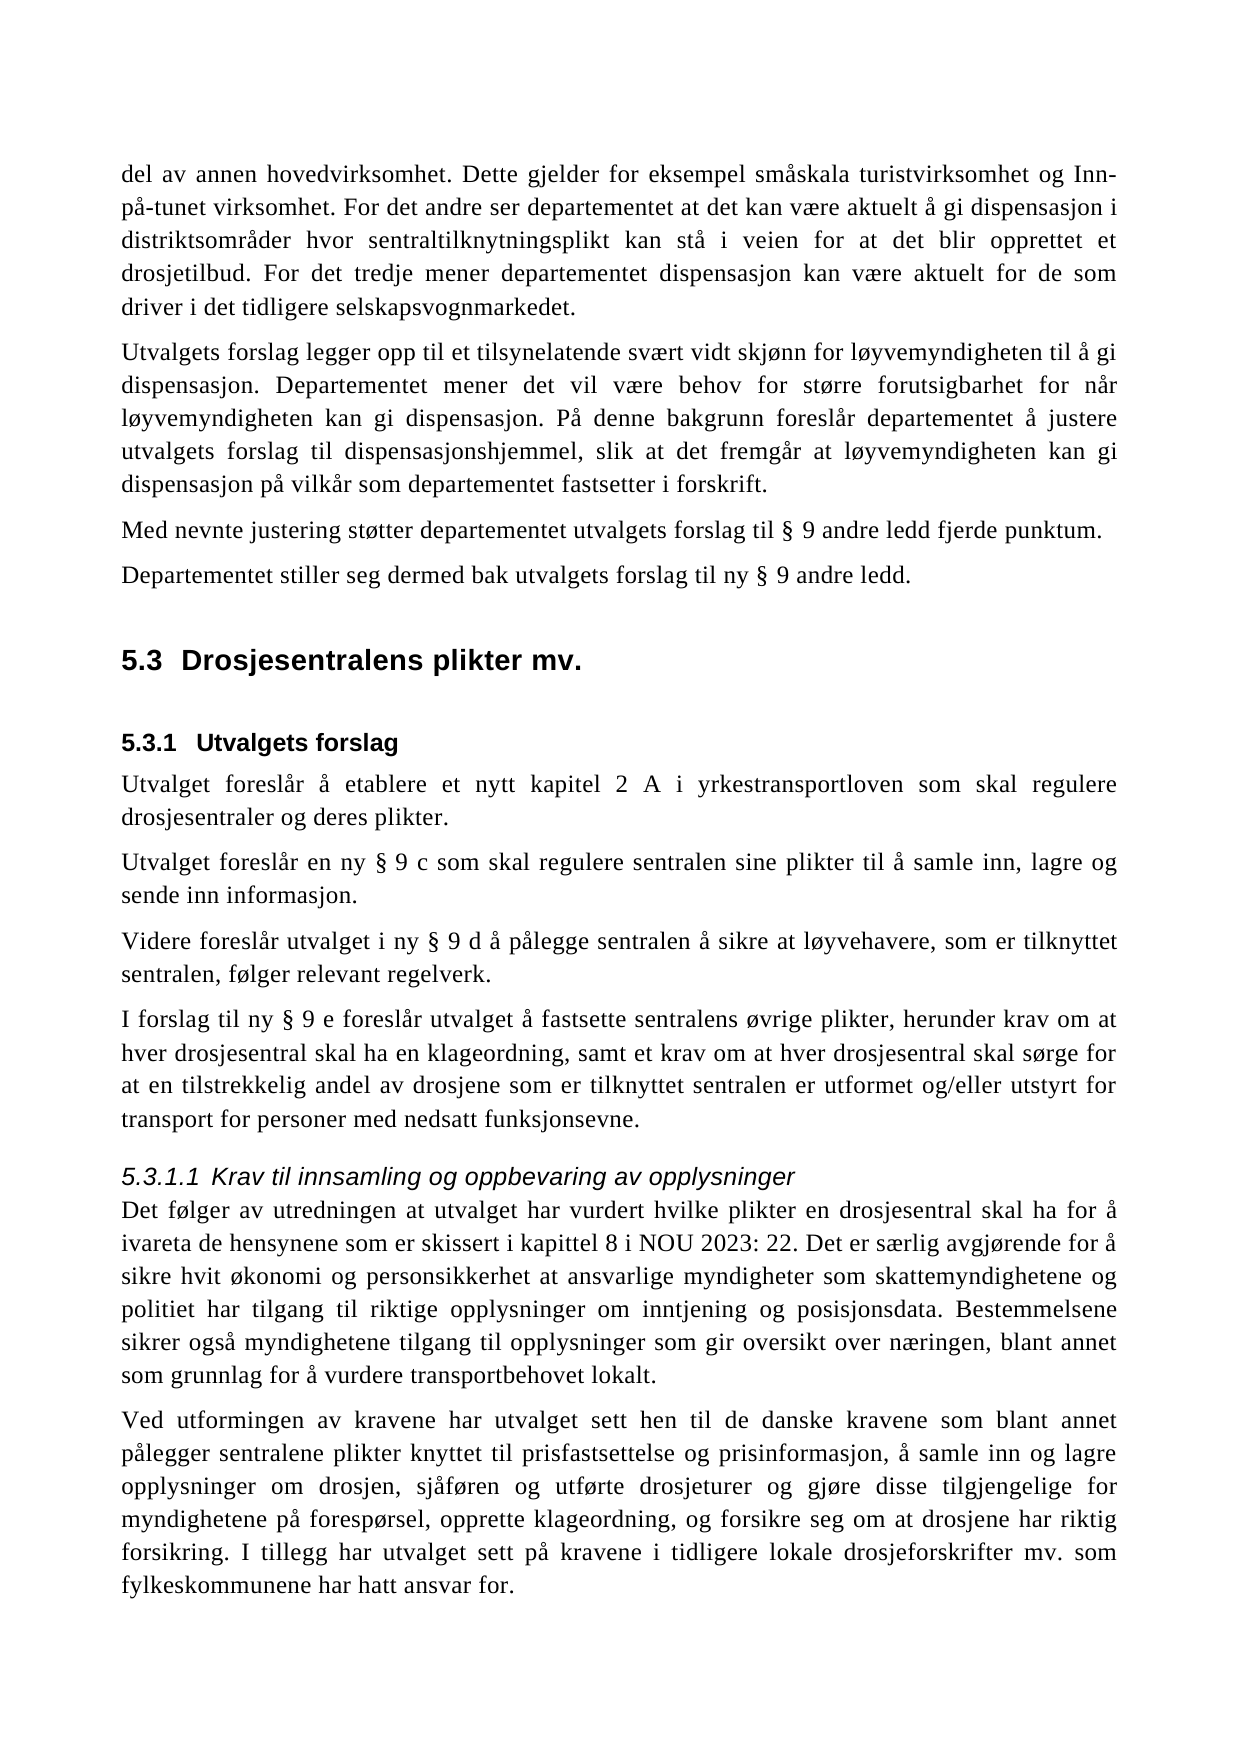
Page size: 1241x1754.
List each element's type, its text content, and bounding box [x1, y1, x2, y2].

text Utvalget foreslår å etablere et nytt kapitel 2 A i yrkestransportloven som skal regulere drosjesentraler og deres plikter. [121, 769, 1119, 831]
text I forslag til ny § 9 e foreslår utvalget å fastsette sentralens øvrige plikter, herunder krav om at hver drosjesentral skal ha en klageordning, samt et krav om at hver drosjesentral skal sørge for at en tilstrekkelig andel av drosjene som er tilknyttet sentralen er utformet og/eller utstyrt for transport for personer med nedsatt funksjonsevne. [121, 1004, 1119, 1132]
subtitle Drosjesentralens plikter mv. [121, 643, 1119, 677]
text Med nevnte justering støtter departementet utvalgets forslag til § 9 andre ledd fjerde punktum. [121, 515, 1119, 543]
subtitle Krav til innsamling og oppbevaring av opplysninger [121, 1162, 1119, 1190]
subtitle Utvalgets forslag [121, 728, 1119, 756]
text Departementet stiller seg dermed bak utvalgets forslag til ny § 9 andre ledd. [121, 560, 1119, 589]
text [121, 159, 1119, 320]
text Det følger av utredningen at utvalget har vurdert hvilke plikter en drosjesentral skal ha for å ivareta de hensynene som er skissert i kapittel 8 i NOU 2023: 22. Det er særlig avgjørende for å sikre hvit økonomi og personsikkerhet at ansvarlige myndigheter som skattemyndighetene og politiet har tilgang til riktige opplysninger om inntjening og posisjonsdata. Bestemmelsene sikrer også myndighetene tilgang til opplysninger som gir oversikt over næringen, blant annet som grunnlag for å vurdere transportbehovet lokalt. [121, 1195, 1119, 1388]
text Utvalget foreslår en ny § 9 c som skal regulere sentralen sine plikter til å samle inn, lagre og sende inn informasjon. [121, 847, 1119, 909]
text Ved utformingen av kravene har utvalget sett hen til de danske kravene som blant annet pålegger sentralene plikter knyttet til prisfastsettelse og prisinformasjon, å samle inn og lagre opplysninger om drosjen, sjåføren og utførte drosjeturer og gjøre disse tilgjengelige for myndighetene på forespørsel, opprette klageordning, og forsikre seg om at drosjene har riktig forsikring. I tillegg har utvalget sett på kravene i tidligere lokale drosjeforskrifter mv. som fylkeskommunene har hatt ansvar for. [121, 1405, 1119, 1599]
text Videre foreslår utvalget i ny § 9 d å pålegge sentralen å sikre at løyvehavere, som er tilknyttet sentralen, følger relevant regelverk. [121, 926, 1119, 988]
text Utvalgets forslag legger opp til et tilsynelatende svært vidt skjønn for løyvemyndigheten til å gi dispensasjon. Departementet mener det vil være behov for større forutsigbarhet for når løyvemyndigheten kan gi dispensasjon. På denne bakgrunn foreslår departementet å justere utvalgets forslag til dispensasjonshjemmel, slik at det fremgår at løyvemyndigheten kan gi dispensasjon på vilkår som departementet fastsetter i forskrift. [121, 337, 1119, 498]
